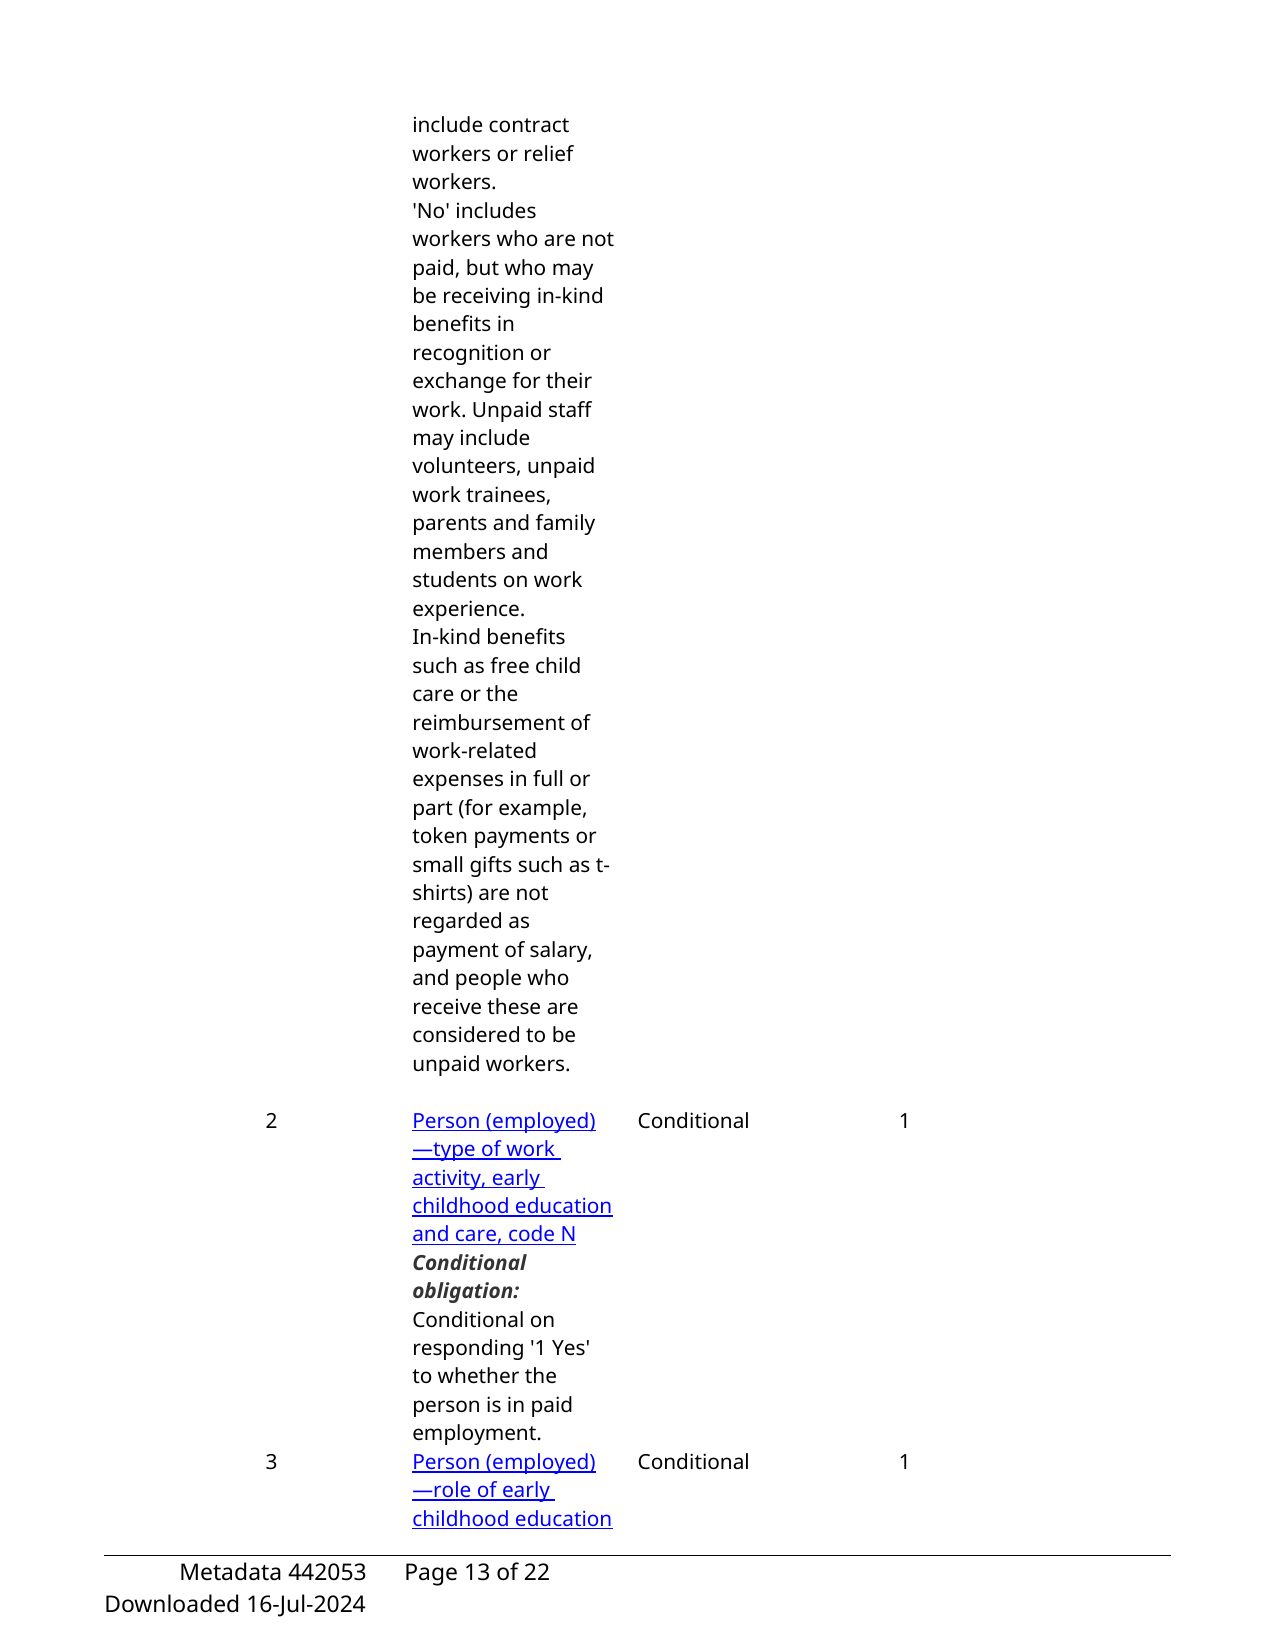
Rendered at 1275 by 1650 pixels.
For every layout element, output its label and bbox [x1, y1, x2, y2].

table_cell [93, 110, 1159, 1532]
